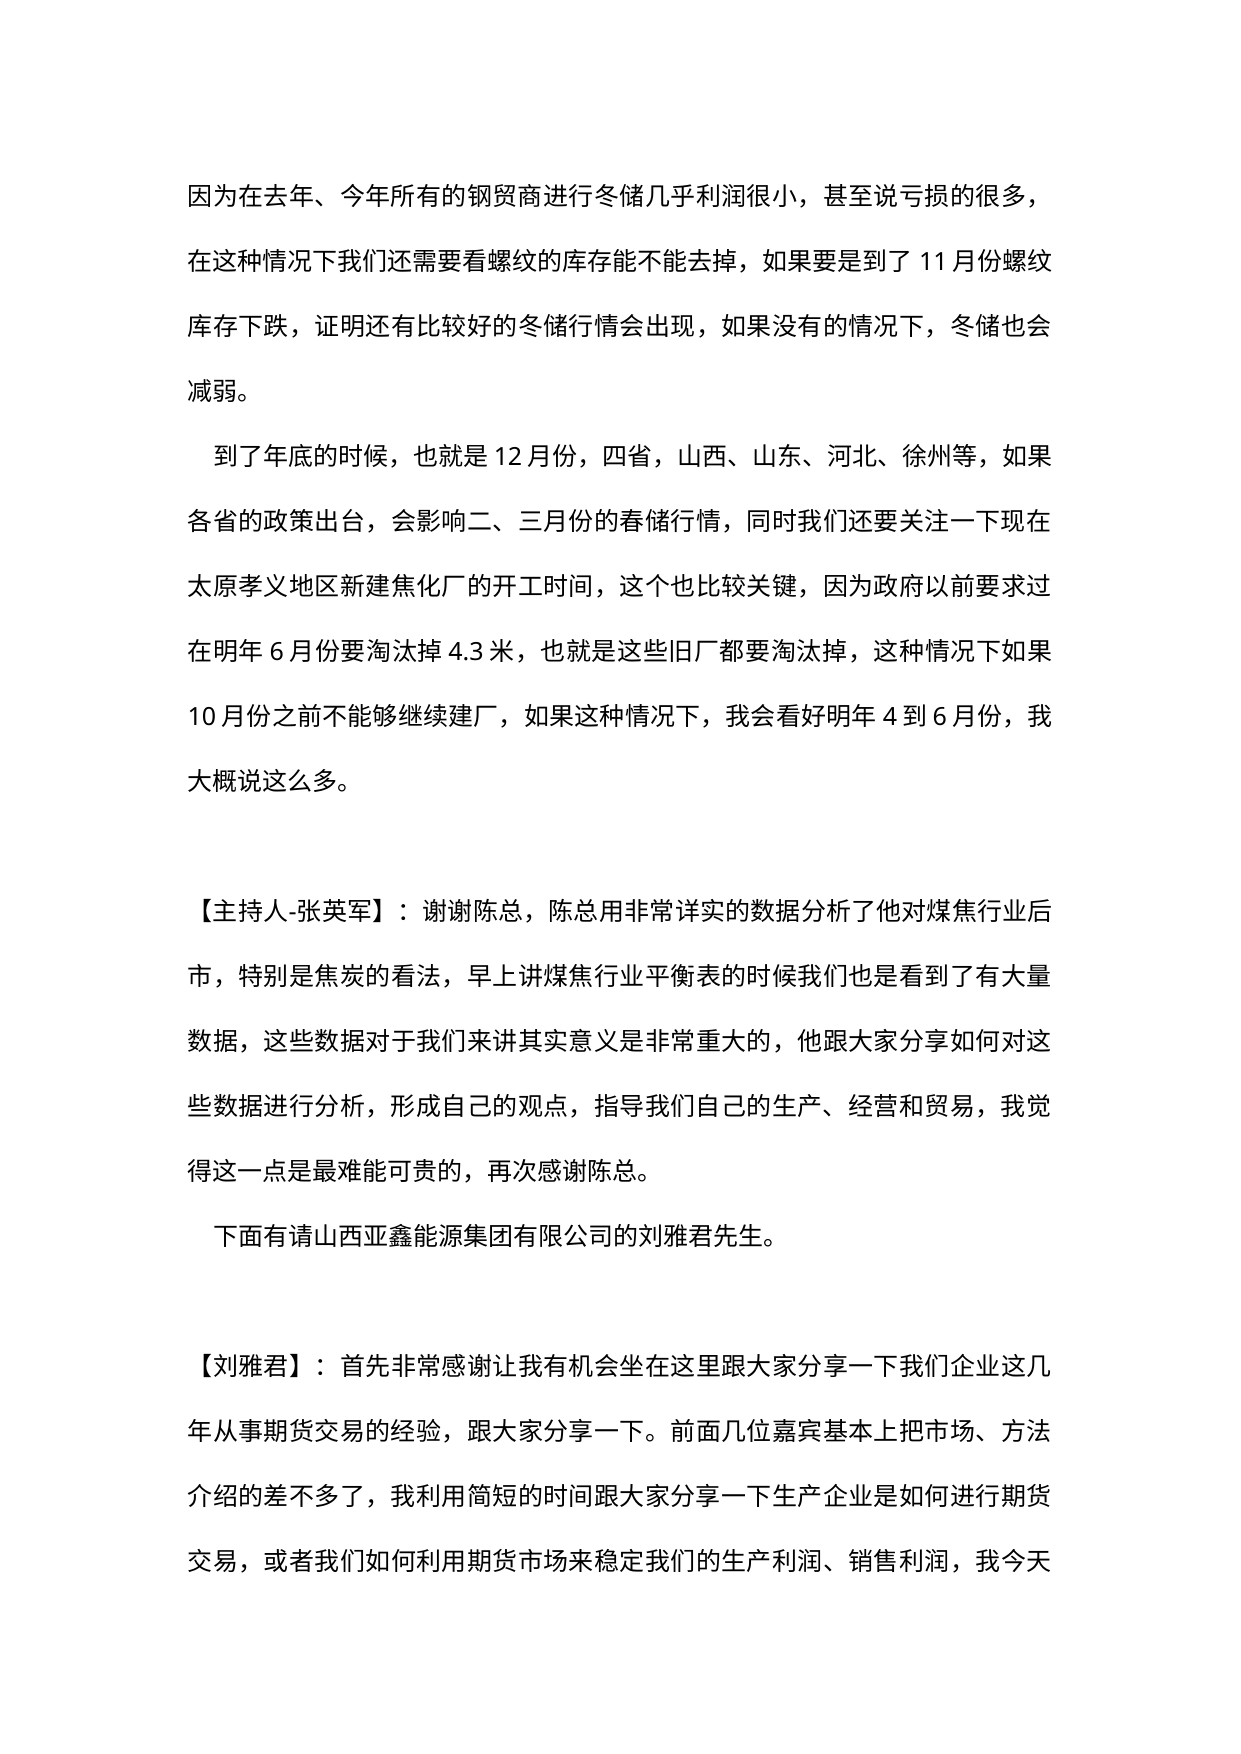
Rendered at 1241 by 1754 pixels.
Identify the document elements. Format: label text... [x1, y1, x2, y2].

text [187, 162, 1053, 422]
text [187, 1332, 1053, 1592]
text 到了年底的时候，也就是12月份，四省，山西、山东、河北、徐州等，如果各省的政策出台，会影响二、三月份的春储行情，同时我们还要关注一下现在太原孝义地区新建焦化厂的开工时间，这个也比较关键，因为政府以前要求过在明年6月份要淘汰掉4.3米，也就是这些旧厂都要淘汰掉，这种情况下如果10月份之前不能够继续建厂，如果这种情况下，我会看好明年4到6月份，我大概说这么多。 [187, 422, 1053, 812]
text 【主持人-张英军】：谢谢陈总，陈总用非常详实的数据分析了他对煤焦行业后市，特别是焦炭的看法，早上讲煤焦行业平衡表的时候我们也是看到了有大量数据，这些数据对于我们来讲其实意义是非常重大的，他跟大家分享如何对这些数据进行分析，形成自己的观点，指导我们自己的生产、经营和贸易，我觉得这一点是最难能可贵的，再次感谢陈总。 [187, 877, 1053, 1202]
text 下面有请山西亚鑫能源集团有限公司的刘雅君先生。 [187, 1202, 1053, 1267]
